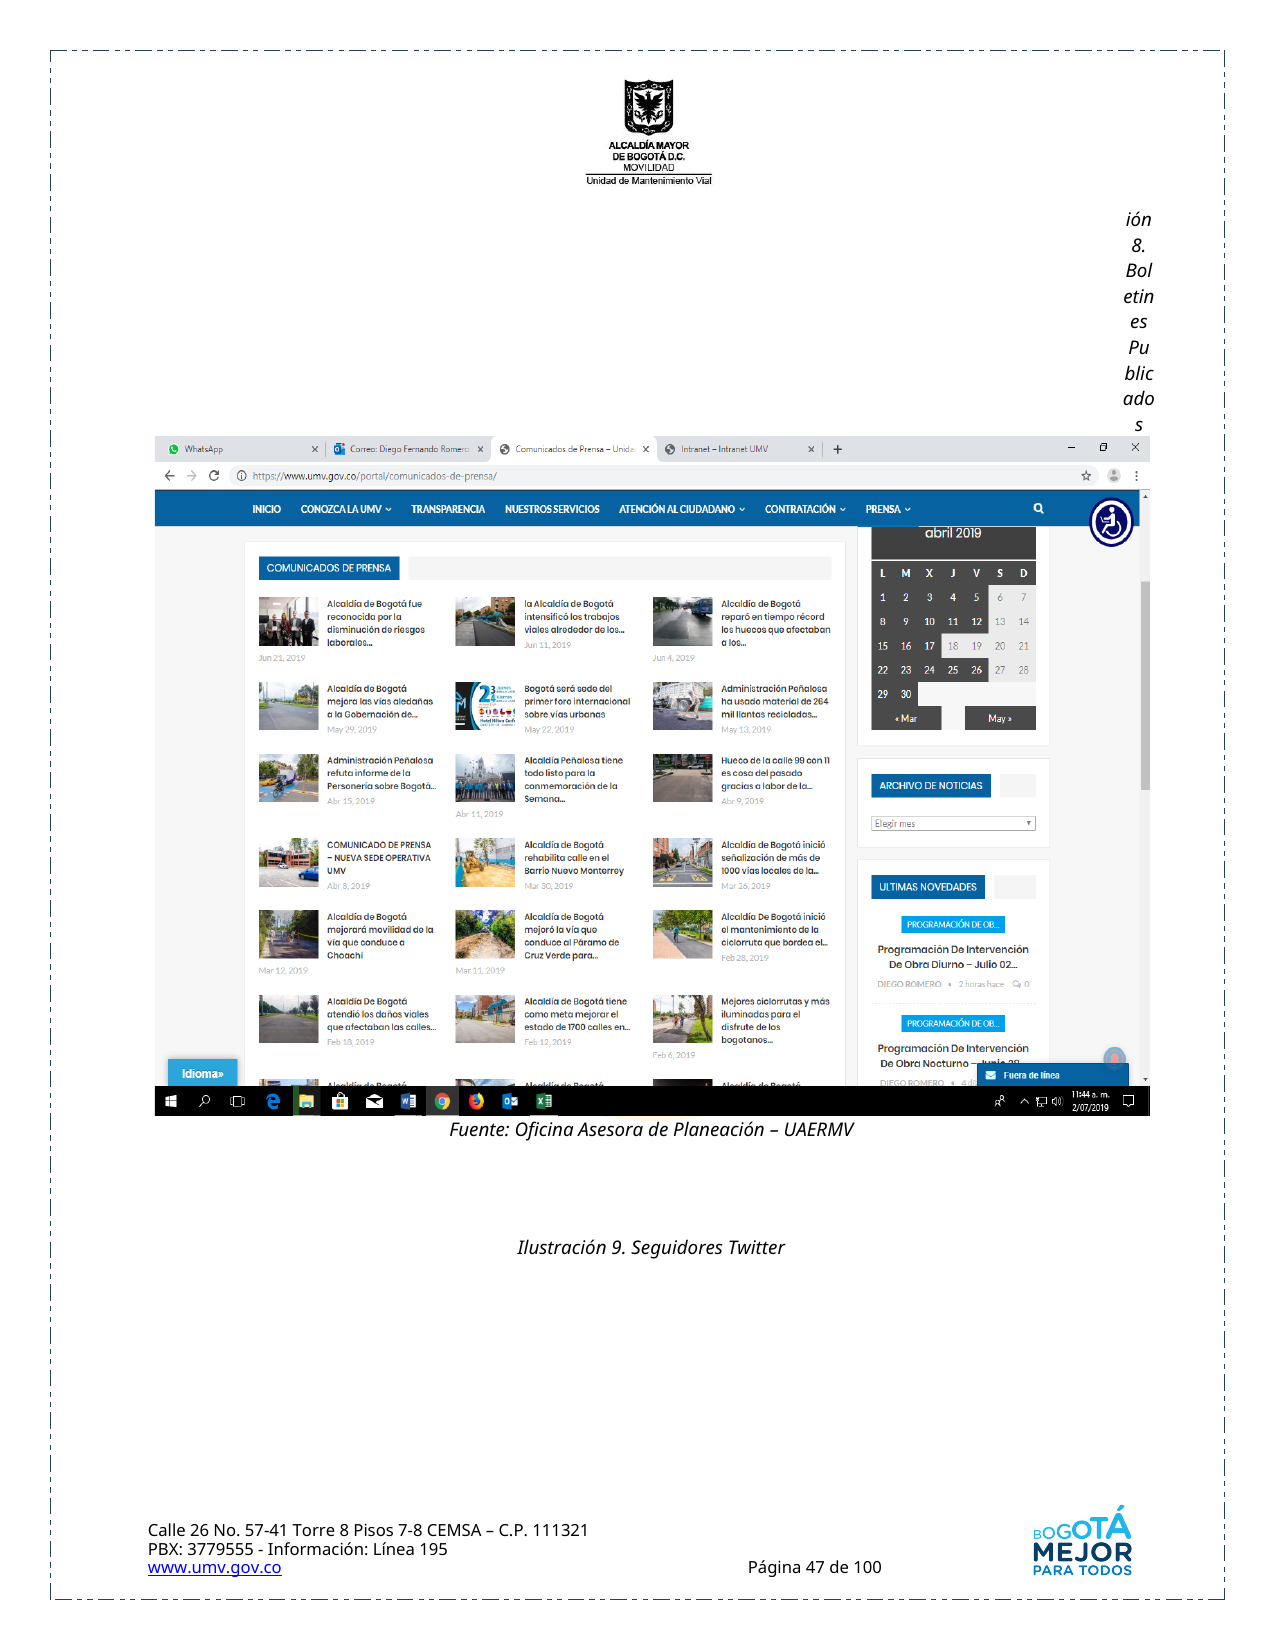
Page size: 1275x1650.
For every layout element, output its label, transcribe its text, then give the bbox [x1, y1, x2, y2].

picture [154, 436, 1150, 1116]
picture [1028, 1503, 1136, 1585]
text Fuente: Oficina Asesora de Planeación – UAERMV [148, 1116, 1157, 1142]
picture [579, 67, 715, 190]
text ión 8. Boletines Publicados [1123, 207, 1157, 436]
text Ilustración 9. Seguidores Twitter [148, 1234, 1157, 1260]
